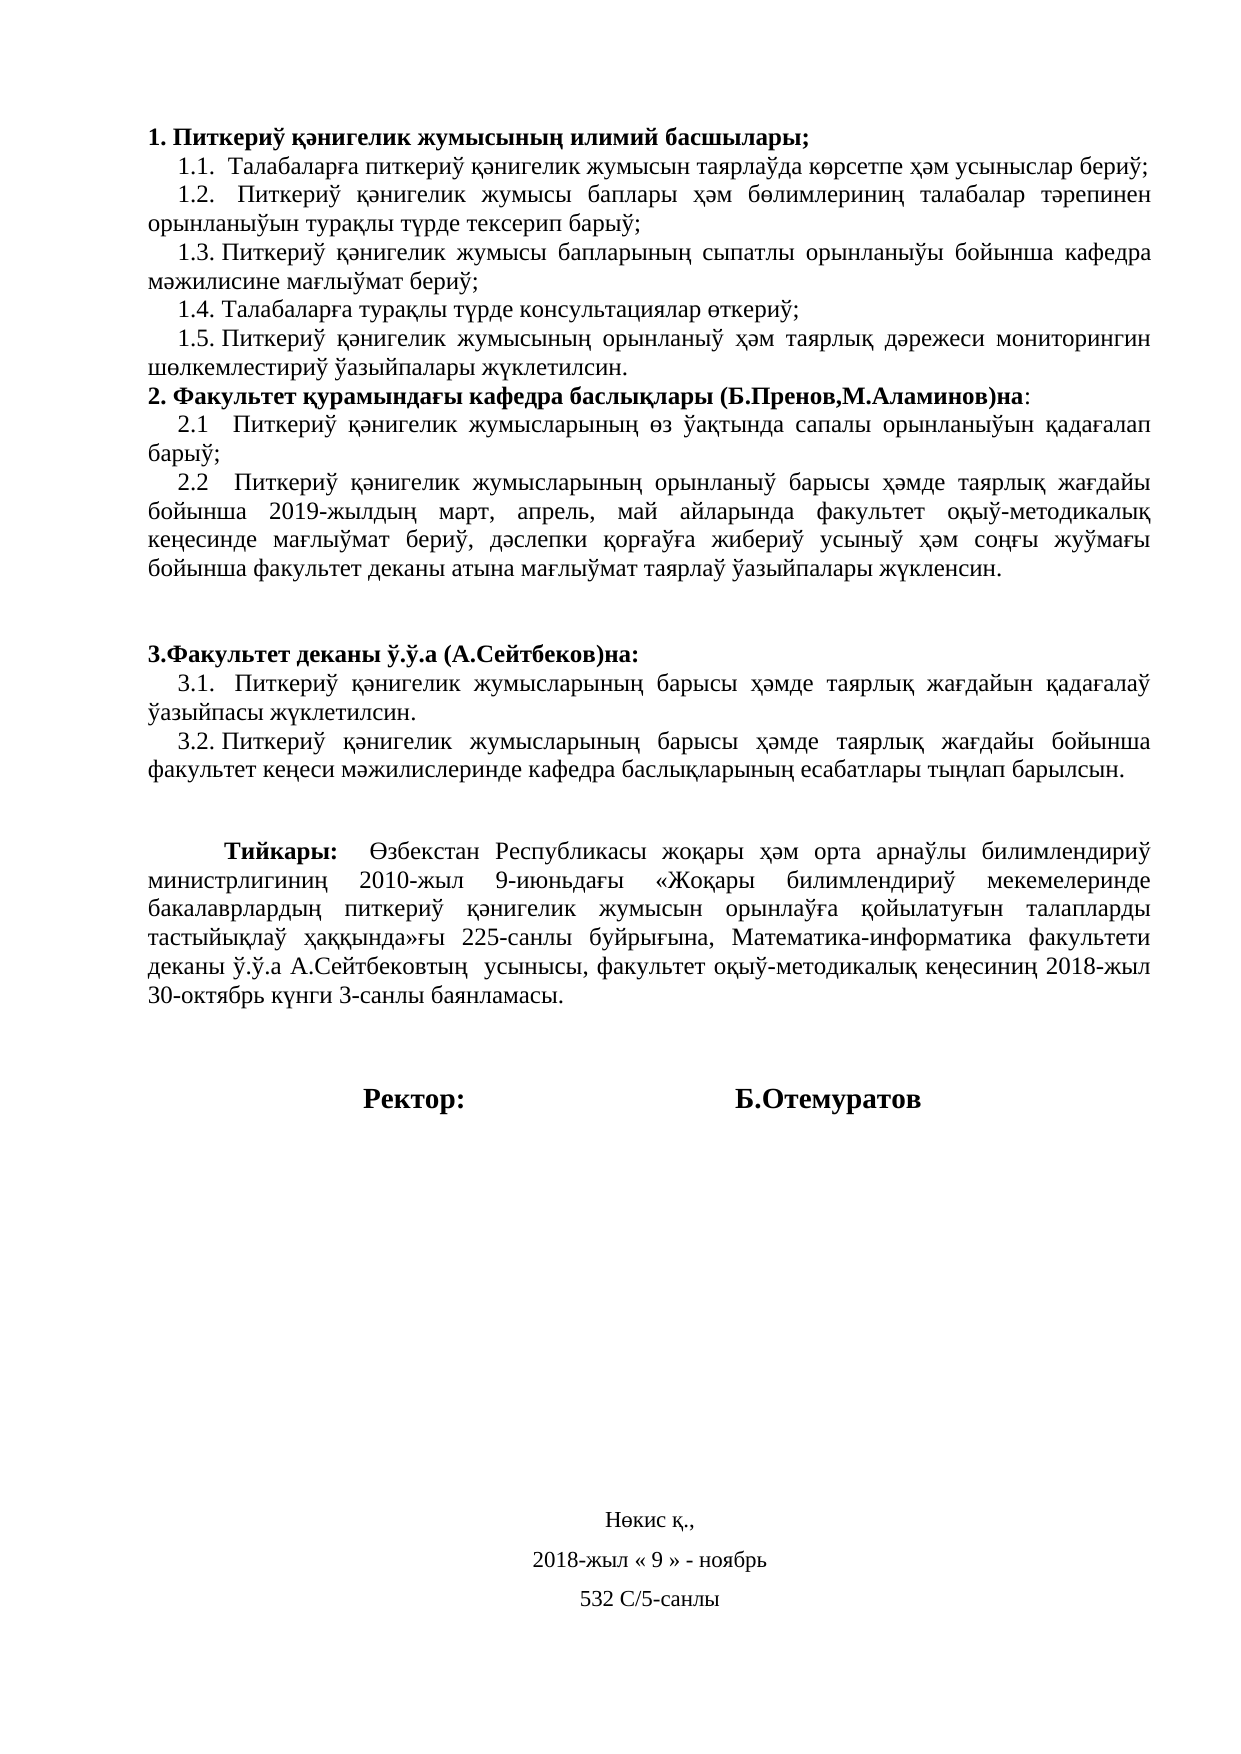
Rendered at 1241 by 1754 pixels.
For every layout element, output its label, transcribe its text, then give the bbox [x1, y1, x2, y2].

list Питкериў қәнигелик жумысларының орынланыў барысы ҳәмде таярлық жағдайы бойынша 2019-жылдың март, апрель, май айларында факультет оқыў-методикалық кеңесинде мағлыўмат бериў, дәслепки қорғаўға жибериў усыныў ҳәм соңғы жуўмағы бойынша факультет деканы атына мағлыўмат таярлаў ўазыйпалары жүкленсин. [148, 467, 1152, 582]
list Питкериў қәнигелик жумысы баплары ҳәм бөлимлериниң талабалар тәрепинен орынланыўын турақлы түрде тексерип барыў; [148, 179, 1152, 237]
text 3.Факультет деканы ў.ў.а (А.Сейтбеков)на: [148, 639, 1152, 668]
list Питкериў қәнигелик жумысының орынланыў ҳәм таярлық дәрежеси мониторингин шөлкемлестириў ўазыйпалары жүклетилсин. [148, 323, 1152, 381]
list Талабаларға турақлы түрде консультациялар өткериў; [148, 294, 1152, 323]
list Питкериў қәнигелик жумысларының өз ўақтында сапалы орынланыўын қадағалап барыў; [148, 409, 1152, 467]
list Питкериў қәнигелик жумысларының барысы ҳәмде таярлық жағдайын қадағалаў ўазыйпасы жүклетилсин. [148, 668, 1152, 726]
text 532 С/5-санлы [148, 1585, 1152, 1612]
subtitle Ректор: Б.Отемуратов [148, 1082, 1137, 1115]
text Нөкис қ., [148, 1506, 1152, 1533]
text 1. Питкериў қәнигелик жумысының илимий басшылары; [148, 122, 1152, 151]
list Питкериў қәнигелик жумысы бапларының сыпатлы орынланыўы бойынша кафедра мәжилисине мағлыўмат бериў; [148, 237, 1152, 294]
text Тийкары: Өзбекстан Республикасы жоқары ҳәм орта арнаўлы билимлендириў министрлигиниң 2010-жыл 9-июньдағы «Жоқары билимлендириў мекемелеринде бакалаврлардың питкериў қәнигелик жумысын орынлаўға қойылатуғын талапларды тастыйықлаў ҳаққында»ғы 225-санлы буйрығына, Математика-информатика факультети деканы ў.ў.а А.Сейтбековтың усынысы, факультет оқыў-методикалық кеңесиниң 2018-жыл 30-октябрь күнги 3-санлы баянламасы. [148, 836, 1152, 1008]
list 2. Факультет қурамындағы кафедра баслықлары (Б.Пренов,М.Аламинов)на: [148, 381, 1152, 409]
list Талабаларға питкериў қәнигелик жумысын таярлаўда көрсетпе ҳәм усыныслар бериў; [148, 151, 1152, 179]
list Питкериў қәнигелик жумысларының барысы ҳәмде таярлық жағдайы бойынша факультет кеңеси мәжилислеринде кафедра баслықларының есабатлары тыңлап барылсын. [148, 726, 1152, 783]
text 2018-жыл « 9 » - ноябрь [148, 1546, 1152, 1572]
